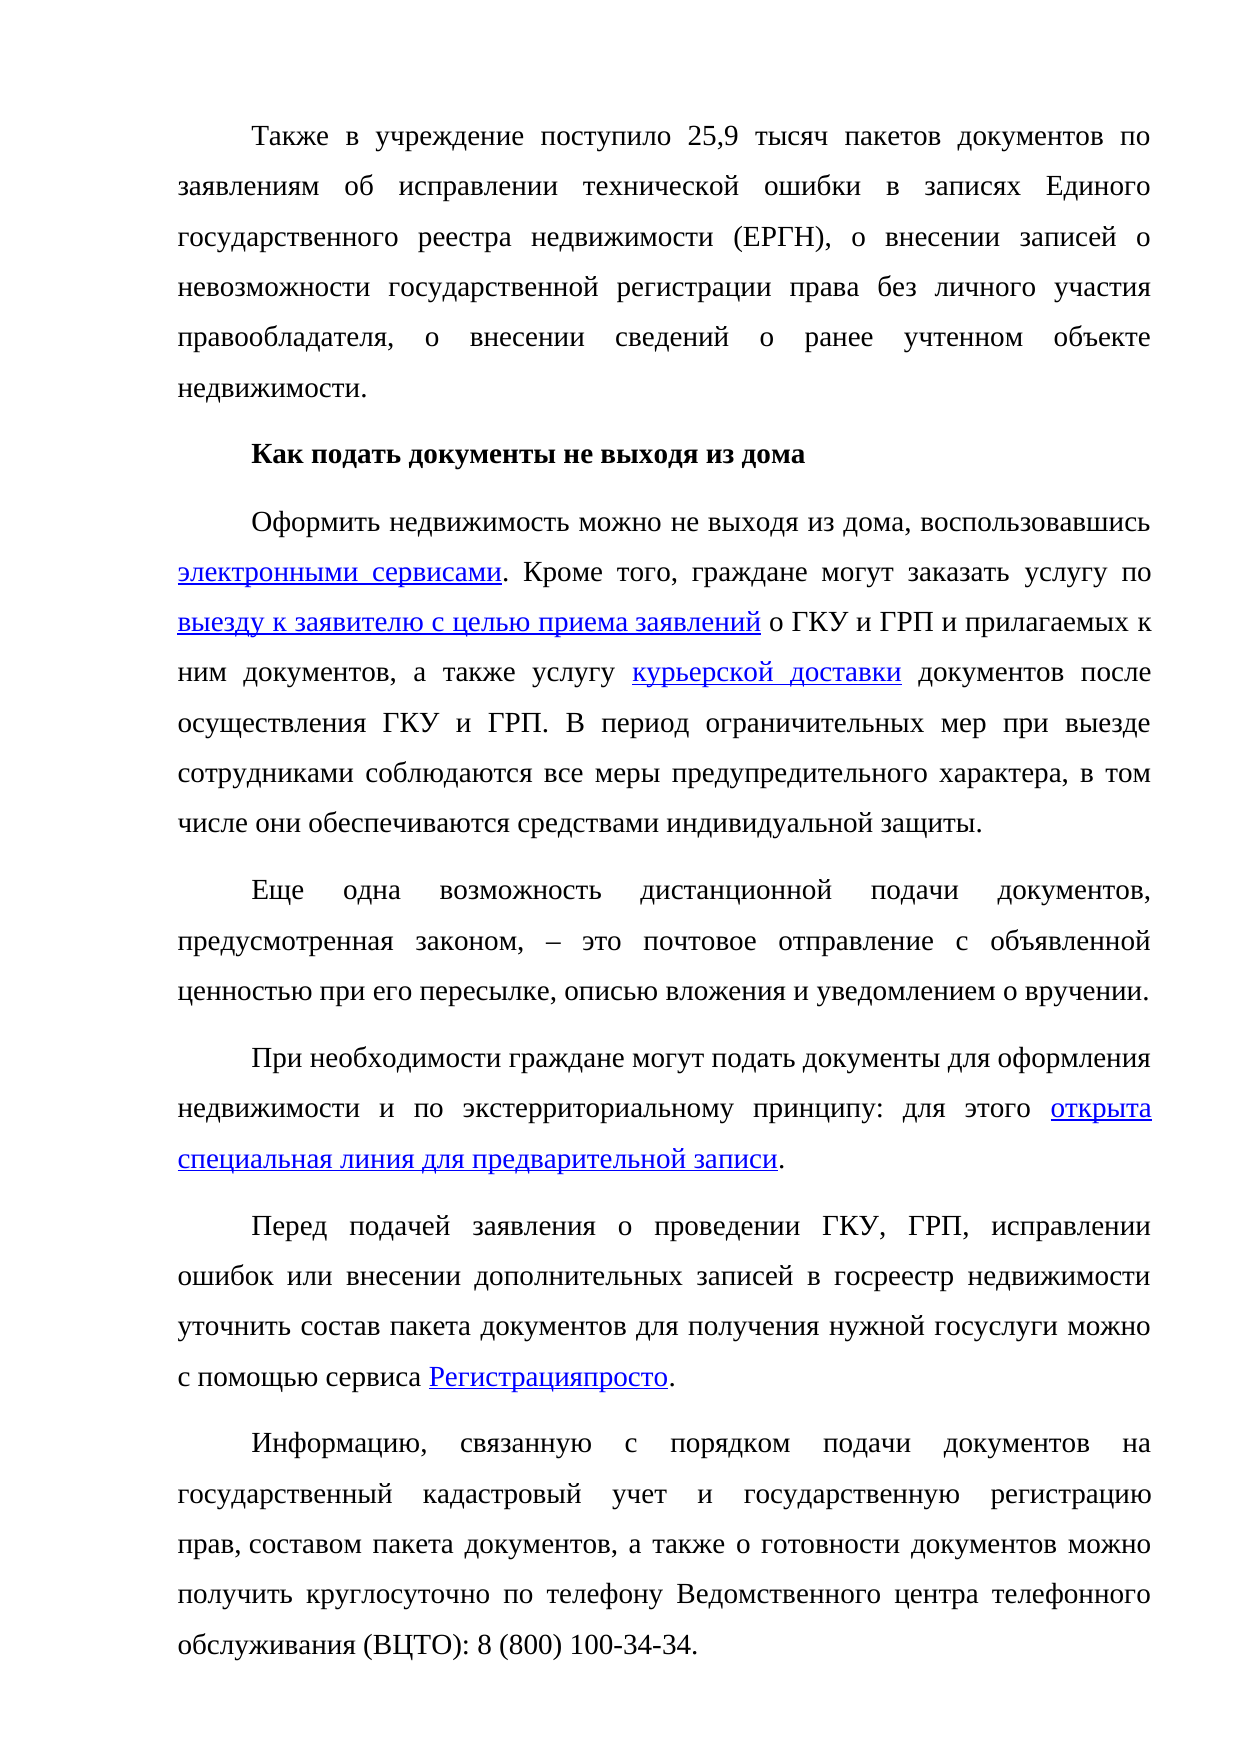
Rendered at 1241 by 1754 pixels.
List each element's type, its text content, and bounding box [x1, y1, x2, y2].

text Как подать документы не выходя из дома [177, 437, 1152, 470]
text Также в учреждение поступило 25,9 тысяч пакетов документов по заявлениям об исправлении технической ошибки в записях Единого государственного реестра недвижимости (ЕРГН), о внесении записей о невозможности государственной регистрации права без личного участия правообладателя, о внесении сведений о ранее учтенном объекте недвижимости. [177, 118, 1152, 403]
text Еще одна возможность дистанционной подачи документов, предусмотренная законом, – это почтовое отправление с объявленной ценностью при его пересылке, описью вложения и уведомлением о вручении. [177, 872, 1152, 1007]
text При необходимости граждане могут подать документы для оформления недвижимости и по экстерриториальному принципу: для этого открыта специальная линия для предварительной записи. [177, 1040, 1152, 1174]
text Информацию, связанную с порядком подачи документов на государственный кадастровый учет и государственную регистрацию прав, составом пакета документов, а также о готовности документов можно получить круглосуточно по телефону Ведомственного центра телефонного обслуживания (ВЦТО): 8 (800) 100-34-34. [177, 1426, 1152, 1660]
text Перед подачей заявления о проведении ГКУ, ГРП, исправлении ошибок или внесении дополнительных записей в госреестр недвижимости уточнить состав пакета документов для получения нужной госуслуги можно с помощью сервиса Регистрацияпросто. [177, 1208, 1152, 1392]
text Оформить недвижимость можно не выходя из дома, воспользовавшись электронными сервисами. Кроме того, граждане могут заказать услугу по выезду к заявителю с целью приема заявлений о ГКУ и ГРП и прилагаемых к ним документов, а также услугу курьерской доставки документов после осуществления ГКУ и ГРП. В период ограничительных мер при выезде сотрудниками соблюдаются все меры предупредительного характера, в том числе они обеспечиваются средствами индивидуальной защиты. [177, 504, 1152, 839]
